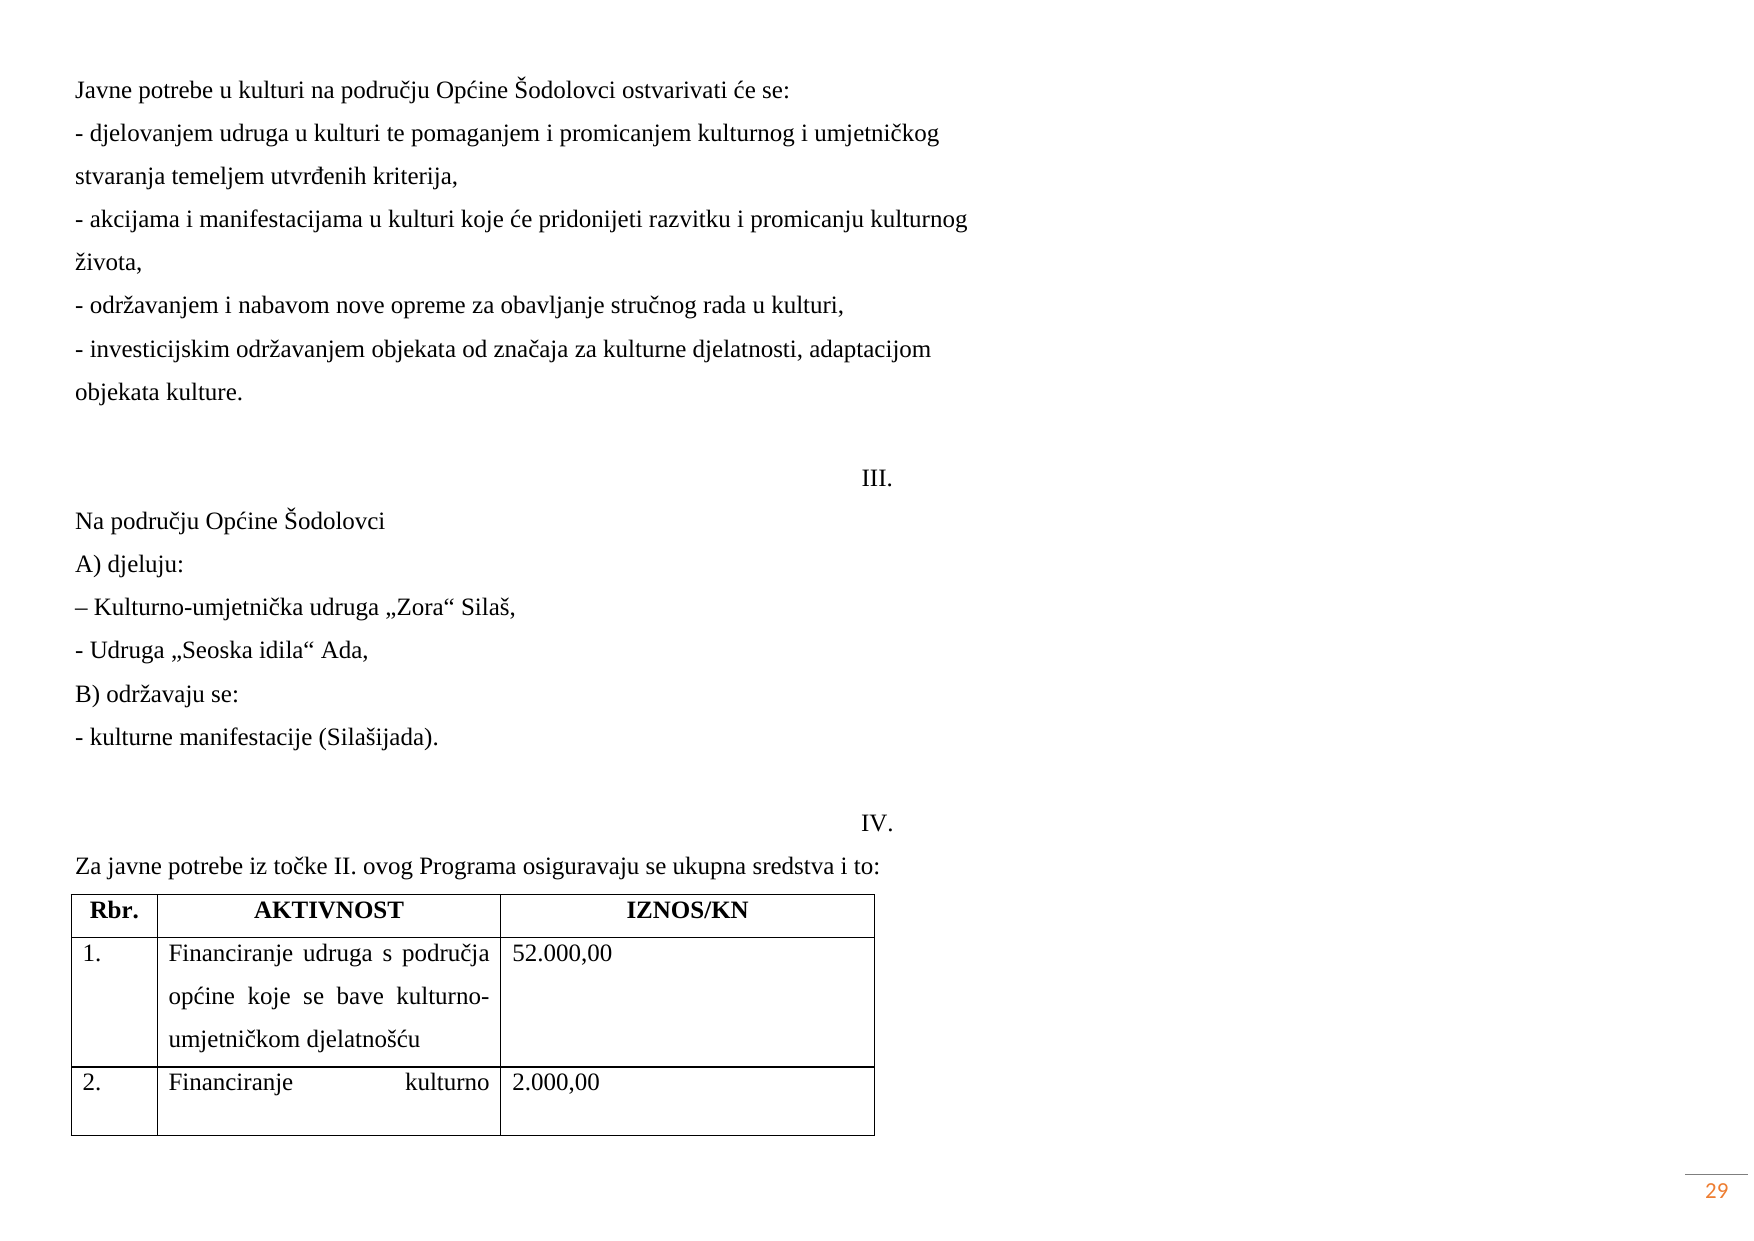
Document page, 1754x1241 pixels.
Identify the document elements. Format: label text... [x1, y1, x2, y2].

table_header Rbr. [72, 895, 157, 937]
text – Kulturno-umjetnička udruga „Zora“ Silaš, [75, 592, 1679, 621]
text IV. [75, 808, 1679, 837]
text Javne potrebe u kulturi na području Općine Šodolovci ostvarivati će se: [75, 75, 1679, 104]
text - održavanjem i nabavom nove opreme za obavljanje stručnog rada u kulturi, [75, 291, 1679, 319]
text A) djeluju: [75, 549, 1679, 578]
text Za javne potrebe iz točke II. ovog Programa osiguravaju se ukupna sredstva i to: [75, 851, 1679, 880]
text života, [75, 247, 1679, 276]
text B) održavaju se: [75, 679, 1679, 707]
text - djelovanjem udruga u kulturi te pomaganjem i promicanjem kulturnog i umjetničkog [75, 118, 1679, 147]
table_cell 2.000,00 [501, 1068, 874, 1135]
text - Udruga „Seoska idila“ Ada, [75, 636, 1679, 664]
text stvaranja temeljem utvrđenih kriterija, [75, 161, 1679, 190]
text - kulturne manifestacije (Silašijada). [75, 722, 1679, 751]
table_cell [158, 1068, 500, 1135]
table_cell 52.000,00 [501, 938, 874, 1066]
table_header IZNOS/KN [501, 895, 874, 937]
table_cell 1. [72, 938, 157, 1066]
text - investicijskim održavanjem objekata od značaja za kulturne djelatnosti, adaptacijom [75, 334, 1679, 362]
table_header AKTIVNOST [158, 895, 500, 937]
table_cell Financiranje udruga s područja općine koje se bave kulturno-umjetničkom djelatnošću [158, 938, 500, 1066]
text Na području Općine Šodolovci [75, 506, 1679, 535]
text - akcijama i manifestacijama u kulturi koje će pridonijeti razvitku i promicanju kulturnog [75, 204, 1679, 233]
text objekata kulture. [75, 377, 1679, 406]
table_cell 2. [72, 1068, 157, 1135]
text III. [75, 463, 1679, 492]
